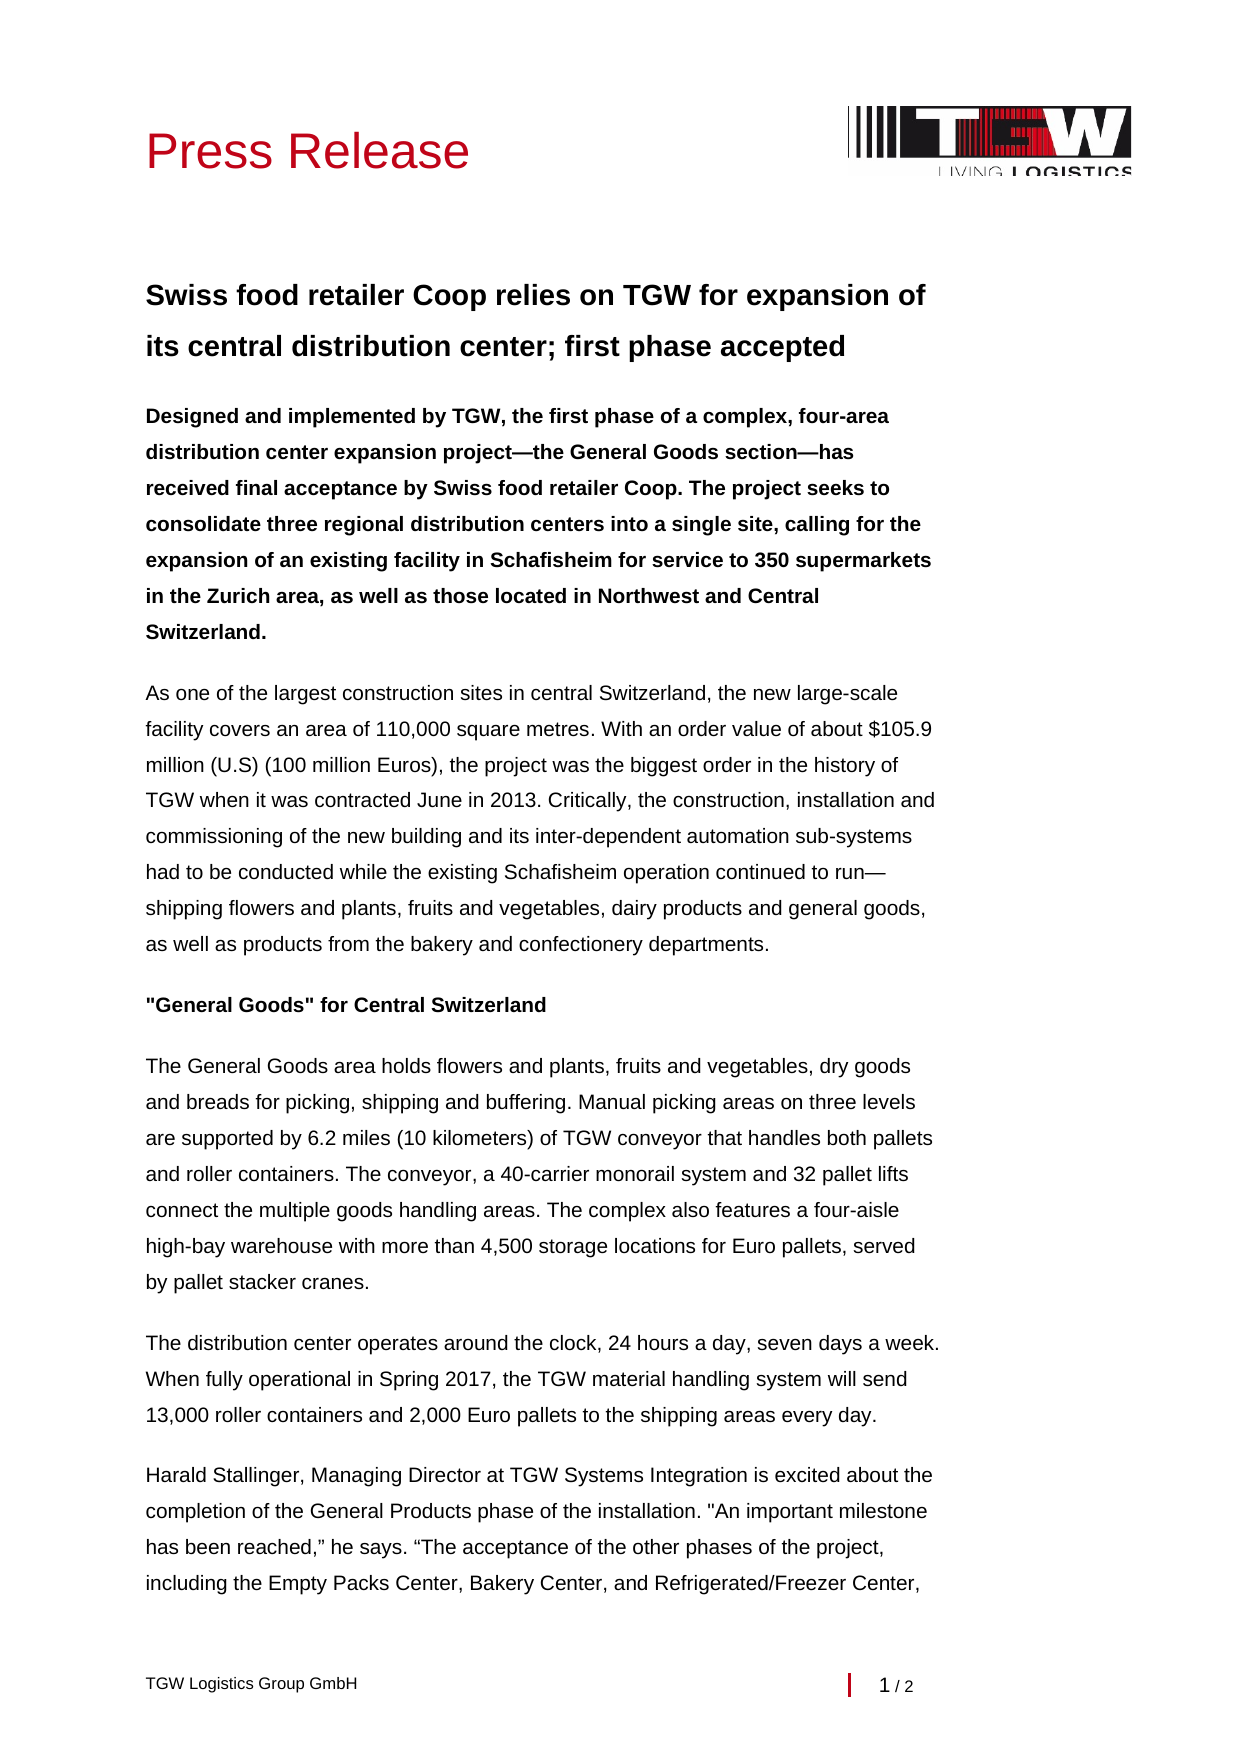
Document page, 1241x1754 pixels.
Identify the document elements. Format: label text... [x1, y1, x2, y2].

text The distribution center operates around the clock, 24 hours a day, seven days a week. When fully operational in Spring 2017, the TGW material handling system will send 13,000 roller containers and 2,000 Euro pallets to the shipping areas every day. [145, 1331, 942, 1426]
text Swiss food retailer Coop relies on TGW for expansion of its central distribution center; first phase accepted [145, 278, 942, 362]
text As one of the largest construction sites in central Switzerland, the new large-scale facility covers an area of 110,000 square metres. With an order value of about $105.9 million (U.S) (100 million Euros), the project was the biggest order in the history of TGW when it was contracted June in 2013. Critically, the construction, installation and commissioning of the new building and its inter-dependent automation sub-systems had to be conducted while the existing Schafisheim operation continued to run—shipping flowers and plants, fruits and vegetables, dairy products and general goods, as well as products from the bakery and confectionery departments. [145, 681, 942, 956]
text "General Goods" for Central Switzerland [145, 993, 942, 1017]
picture [846, 106, 1132, 176]
text Designed and implemented by TGW, the first phase of a complex, four-area distribution center expansion project—the General Goods section—has received final acceptance by Swiss food retailer Coop. The project seeks to consolidate three regional distribution centers into a single site, calling for the expansion of an existing facility in Schafisheim for service to 350 supermarkets in the Zurich area, as well as those located in Northwest and Central Switzerland. [145, 404, 942, 643]
text The General Goods area holds flowers and plants, fruits and vegetables, dry goods and breads for picking, shipping and buffering. Manual picking areas on three levels are supported by 6.2 miles (10 kilometers) of TGW conveyor that handles both pallets and roller containers. The conveyor, a 40-carrier monorail system and 32 pallet lifts connect the multiple goods handling areas. The complex also features a four-aisle high-bay warehouse with more than 4,500 storage locations for Euro pallets, served by pallet stacker cranes. [145, 1054, 942, 1293]
